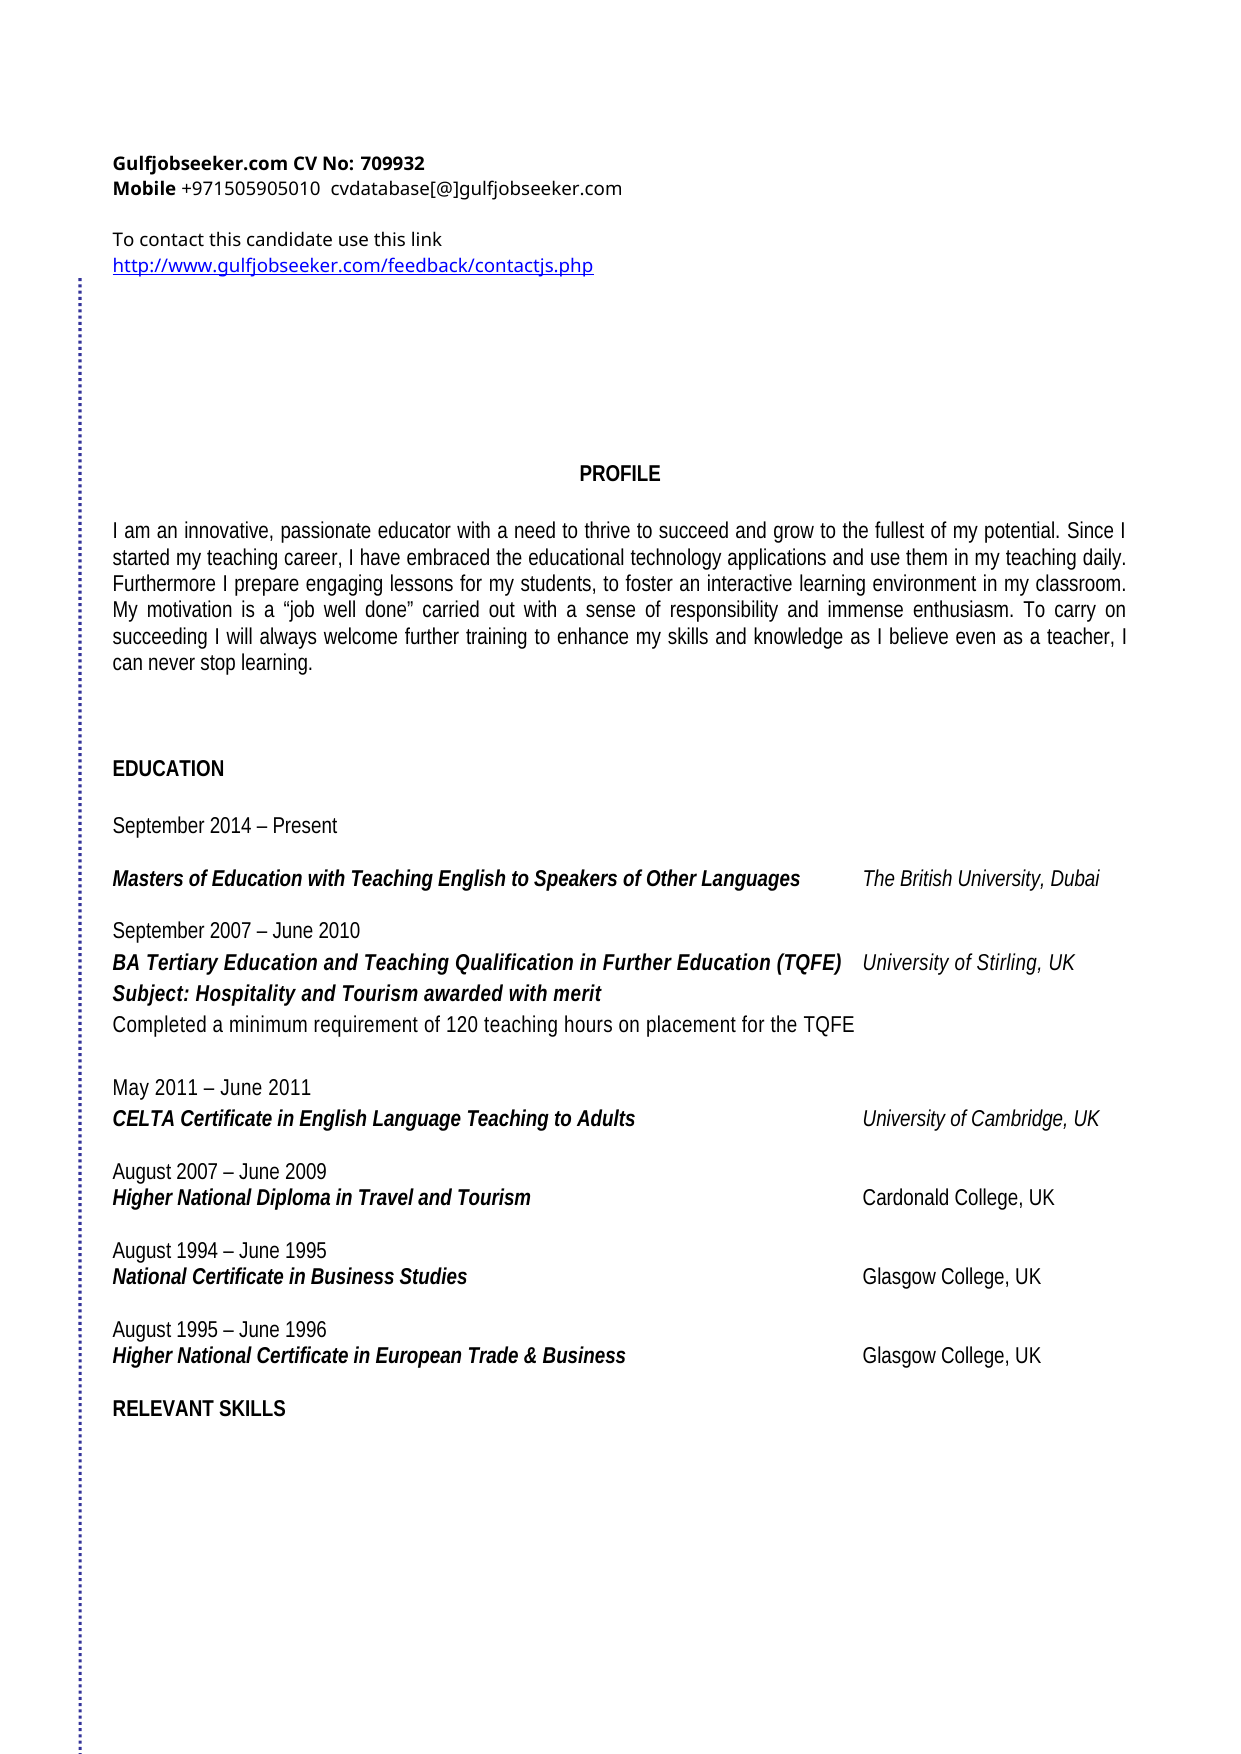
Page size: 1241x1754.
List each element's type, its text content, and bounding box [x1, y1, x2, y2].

text August 1994 – June 1995 [112, 1237, 1128, 1263]
text Higher National Certificate in European Trade & Business Glasgow College, UK [112, 1342, 1128, 1368]
text Gulfjobseeker.com CV No: 709932 [112, 150, 1128, 176]
text National Certificate in Business Studies Glasgow College, UK [112, 1263, 1128, 1289]
text September 2007 – June 2010 [112, 917, 1128, 944]
subtitle PROFILE [112, 460, 1128, 486]
text August 2007 – June 2009 [112, 1158, 1128, 1184]
text BA Tertiary Education and Teaching Qualification in Further Education (TQFE) University of Stirling, UK [112, 944, 1128, 975]
text I am an innovative, passionate educator with a need to thrive to succeed and grow to the fullest of my potential. Since I started my teaching career, I have embraced the educational technology applications and use them in my teaching daily. Furthermore I prepare engaging lessons for my students, to foster an interactive learning environment in my classroom. My motivation is a “job well done” carried out with a sense of responsibility and immense enthusiasm. To carry on succeeding I will always welcome further training to enhance my skills and knowledge as I believe even as a teacher, I can never stop learning. [112, 517, 1128, 675]
text Mobile +971505905010 cvdatabase[@]gulfjobseeker.com [112, 176, 1128, 201]
text September 2014 – Present [112, 812, 1128, 838]
subtitle EDUCATION [112, 754, 1128, 781]
text Higher National Diploma in Travel and Tourism Cardonald College, UK [112, 1184, 1128, 1210]
text Subject: Hospitality and Tourism awarded with merit [112, 975, 1128, 1006]
text Masters of Education with Teaching English to Speakers of Other Languages The British University, Dubai [112, 865, 1128, 891]
text May 2011 – June 2011 [112, 1069, 1128, 1100]
text August 1995 – June 1996 [112, 1316, 1128, 1342]
text To contact this candidate use this link [112, 227, 1128, 252]
text http://www.gulfjobseeker.com/feedback/contactjs.php [112, 252, 1128, 278]
text RELEVANT SKILLS [112, 1395, 1128, 1421]
text CELTA Certificate in English Language Teaching to Adults University of Cambridge, UK [112, 1100, 1128, 1131]
text Completed a minimum requirement of 120 teaching hours on placement for the TQFE [112, 1006, 1128, 1069]
